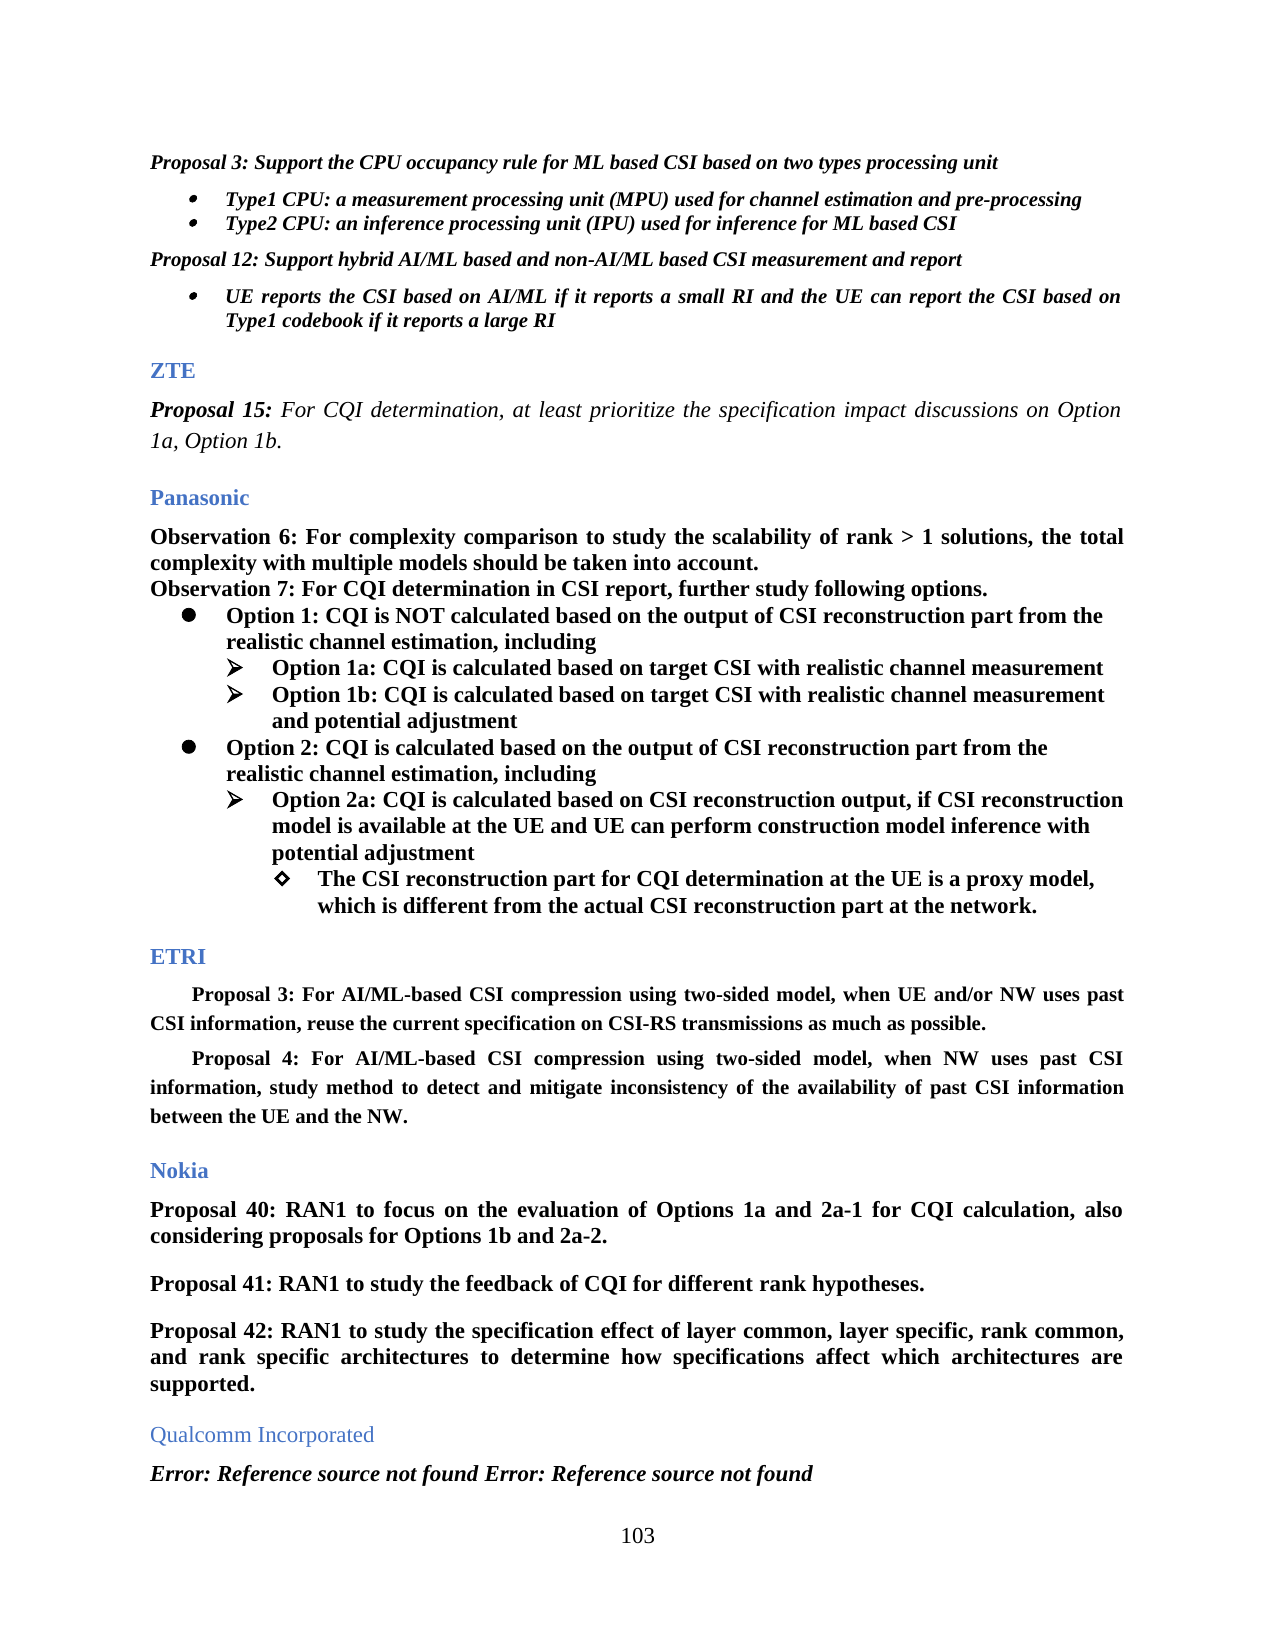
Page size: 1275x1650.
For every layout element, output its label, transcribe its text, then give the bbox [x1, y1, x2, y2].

text ZTE [150, 357, 1125, 383]
list Option 1a: CQI is calculated based on target CSI with realistic channel measurement [226, 654, 1125, 681]
list Proposal 15: For CQI determination, at least prioritize the specification impact discussions on Option 1a, Option 1b. [150, 396, 1125, 454]
list Option 2a: CQI is calculated based on CSI reconstruction output, if CSI reconstruction model is available at the UE and UE can perform construction model inference with potential adjustment [226, 786, 1125, 865]
text Nokia [150, 1157, 1125, 1184]
text Proposal 3: Support the CPU occupancy rule for ML based CSI based on two types processing unit [150, 150, 1125, 174]
text Proposal 3: For AI/ML-based CSI compression using two-sided model, when UE and/or NW uses past CSI information, reuse the current specification on CSI-RS transmissions as much as possible. [150, 982, 1125, 1035]
list UE reports the CSI based on AI/ML if it reports a small RI and the UE can report the CSI based on Type1 codebook if it reports a large RI [187, 284, 1125, 332]
text Panasonic [150, 484, 1125, 510]
text Observation 6: For complexity comparison to study the scalability of rank > 1 solutions, the total complexity with multiple models should be taken into account. [150, 523, 1125, 575]
text Proposal 4: For AI/ML-based CSI compression using two-sided model, when NW uses past CSI information, study method to detect and mitigate inconsistency of the availability of past CSI information between the UE and the NW. [150, 1046, 1125, 1128]
text ETRI [150, 943, 1125, 969]
text Observation 7: For CQI determination in CSI report, further study following options. [150, 575, 1125, 602]
list The CSI reconstruction part for CQI determination at the UE is a proxy model, which is different from the actual CSI reconstruction part at the network. [272, 865, 1125, 918]
list Type2 CPU: an inference processing unit (IPU) used for inference for ML based CSI [187, 211, 1125, 235]
text Qualcomm Incorporated [150, 1421, 1125, 1447]
list Option 1b: CQI is calculated based on target CSI with realistic channel measurement and potential adjustment [226, 681, 1125, 733]
list Type1 CPU: a measurement processing unit (MPU) used for channel estimation and pre-processing [187, 187, 1125, 211]
text Proposal 12: Support hybrid AI/ML based and non-AI/ML based CSI measurement and report [150, 247, 1125, 271]
list Option 2: CQI is calculated based on the output of CSI reconstruction part from the realistic channel estimation, including [180, 733, 1125, 786]
list Option 1: CQI is NOT calculated based on the output of CSI reconstruction part from the realistic channel estimation, including [180, 602, 1125, 654]
